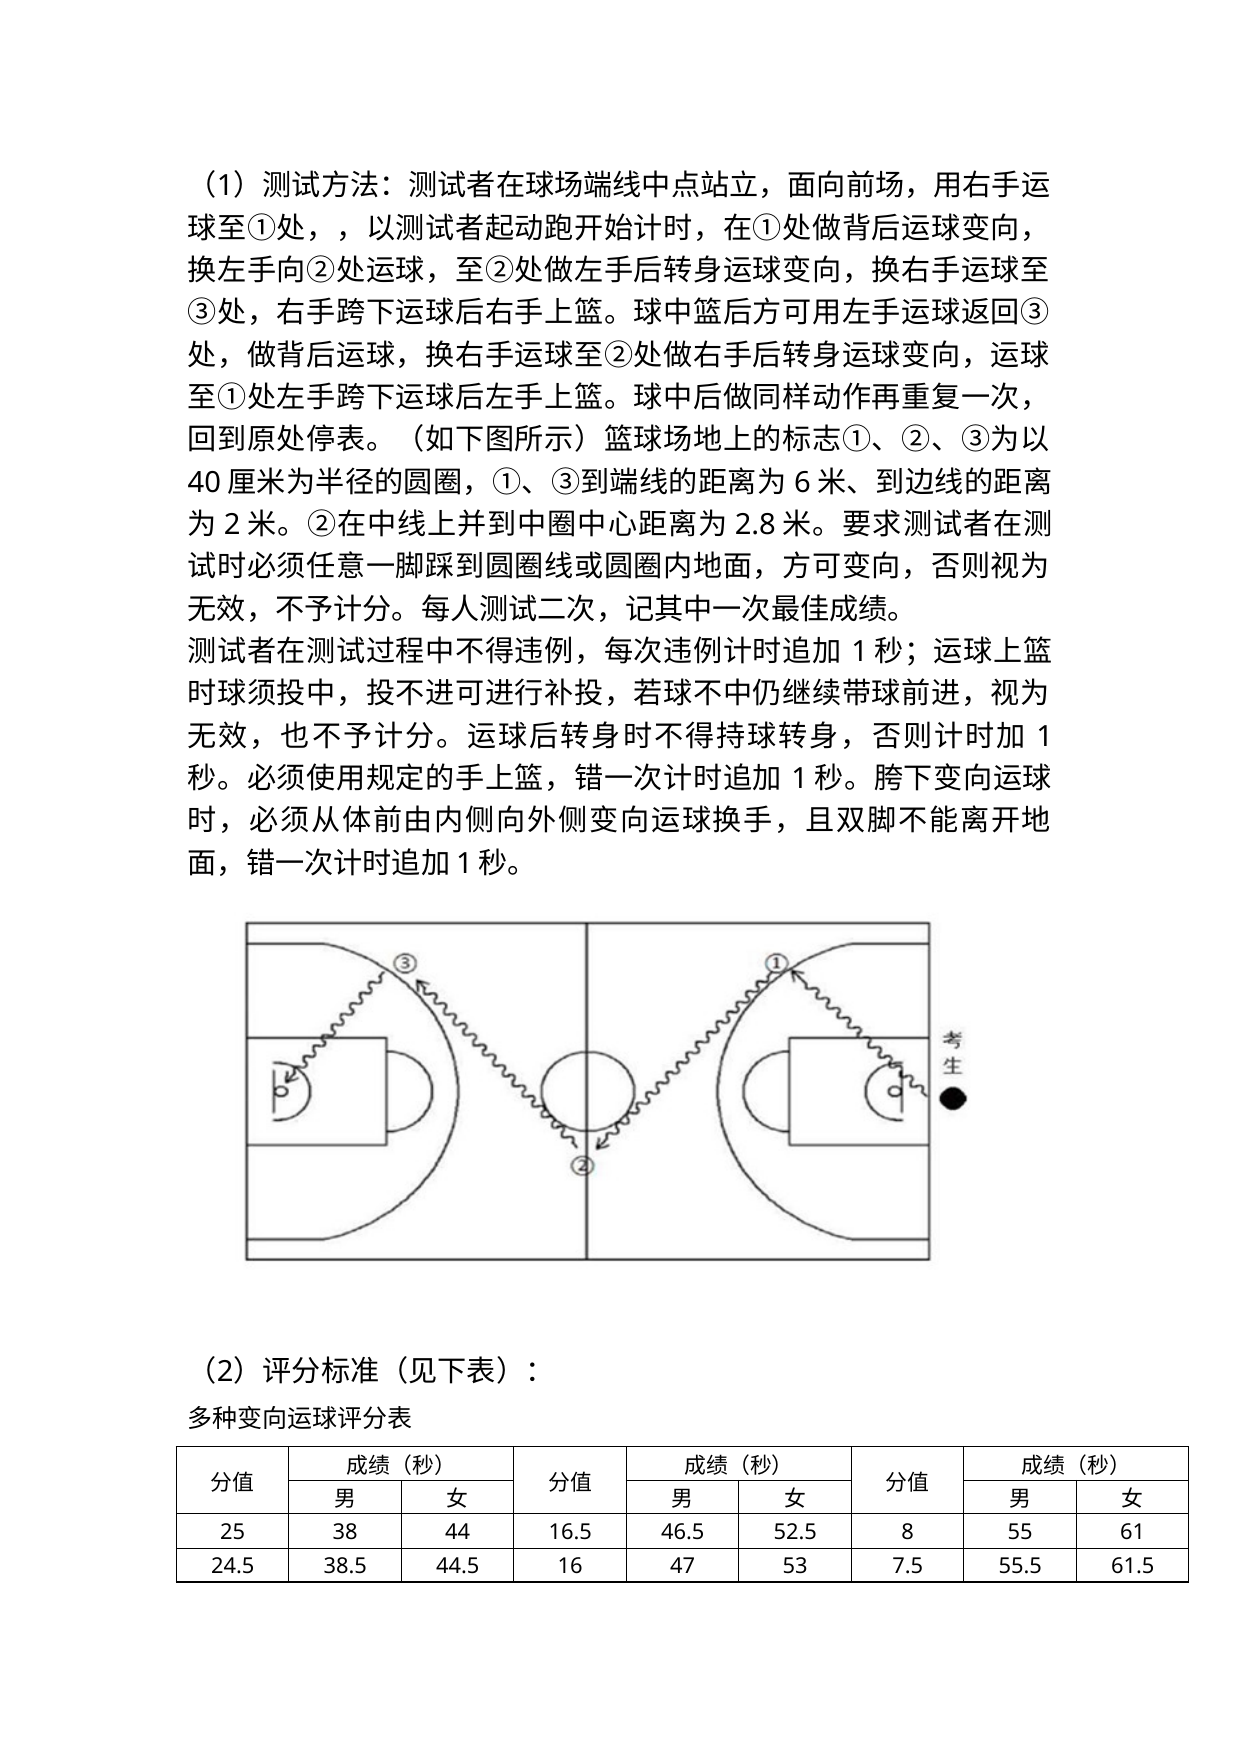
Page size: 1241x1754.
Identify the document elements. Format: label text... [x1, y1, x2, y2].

text 测试者在测试过程中不得违例，每次违例计时追加1秒；运球上篮时球须投中，投不进可进行补投，若球不中仍继续带球前进，视为无效，也不予计分。运球后转身时不得持球转身，否则计时加1秒。必须使用规定的手上篮，错一次计时追加1秒。胯下变向运球时，必须从体前由内侧向外侧变向运球换手，且双脚不能离开地面，错一次计时追加1秒。 [187, 627, 1053, 882]
picture [213, 903, 972, 1276]
table_cell 61.5 [1077, 1549, 1188, 1581]
table_cell 61 [1077, 1514, 1188, 1548]
table_cell 女 [402, 1481, 513, 1513]
table_cell 44.5 [402, 1549, 513, 1581]
table_cell 38 [289, 1514, 401, 1548]
table_cell 44 [402, 1514, 513, 1548]
table_cell 25 [177, 1514, 288, 1548]
table_cell 女 [739, 1481, 851, 1513]
table_cell 52.5 [739, 1514, 851, 1548]
table_header 分值 [852, 1447, 963, 1513]
table_cell 男 [289, 1481, 401, 1513]
text （2）评分标准（见下表）： [187, 1354, 1053, 1388]
table_header 成绩（秒） [289, 1447, 513, 1480]
table_cell 38.5 [289, 1549, 401, 1581]
table_cell 47 [627, 1549, 738, 1581]
table_cell 55 [964, 1514, 1076, 1548]
table_cell 女 [1077, 1481, 1188, 1513]
table_cell 男 [964, 1481, 1076, 1513]
table_header 成绩（秒） [964, 1447, 1188, 1480]
table_header 分值 [177, 1447, 288, 1513]
table_header 分值 [514, 1447, 626, 1513]
table_cell 46.5 [627, 1514, 738, 1548]
table_cell 24.5 [177, 1549, 288, 1581]
table_cell 男 [627, 1481, 738, 1513]
table_cell 53 [739, 1549, 851, 1581]
table_cell 55.5 [964, 1549, 1076, 1581]
text 多种变向运球评分表 [187, 1400, 1053, 1434]
table_cell 8 [852, 1514, 963, 1548]
table_header 成绩（秒） [627, 1447, 851, 1480]
table_cell 16.5 [514, 1514, 626, 1548]
table_cell 7.5 [852, 1549, 963, 1581]
text （1）测试方法：测试者在球场端线中点站立，面向前场，用右手运球至①处，，以测试者起动跑开始计时，在①处做背后运球变向，换左手向②处运球，至②处做左手后转身运球变向，换右手运球至③处，右手跨下运球后右手上篮。球中篮后方可用左手运球返回③处，做背后运球，换右手运球至②处做右手后转身运球变向，运球至①处左手跨下运球后左手上篮。球中后做同样动作再重复一次，回到原处停表。（如下图所示）篮球场地上的标志①、②、③为以40厘米为半径的圆圈，①、③到端线的距离为6米、到边线的距离为2米。②在中线上并到中圈中心距离为2.8米。要求测试者在测试时必须任意一脚踩到圆圈线或圆圈内地面，方可变向，否则视为无效，不予计分。每人测试二次，记其中一次最佳成绩。 [187, 162, 1053, 627]
table_cell 16 [514, 1549, 626, 1581]
